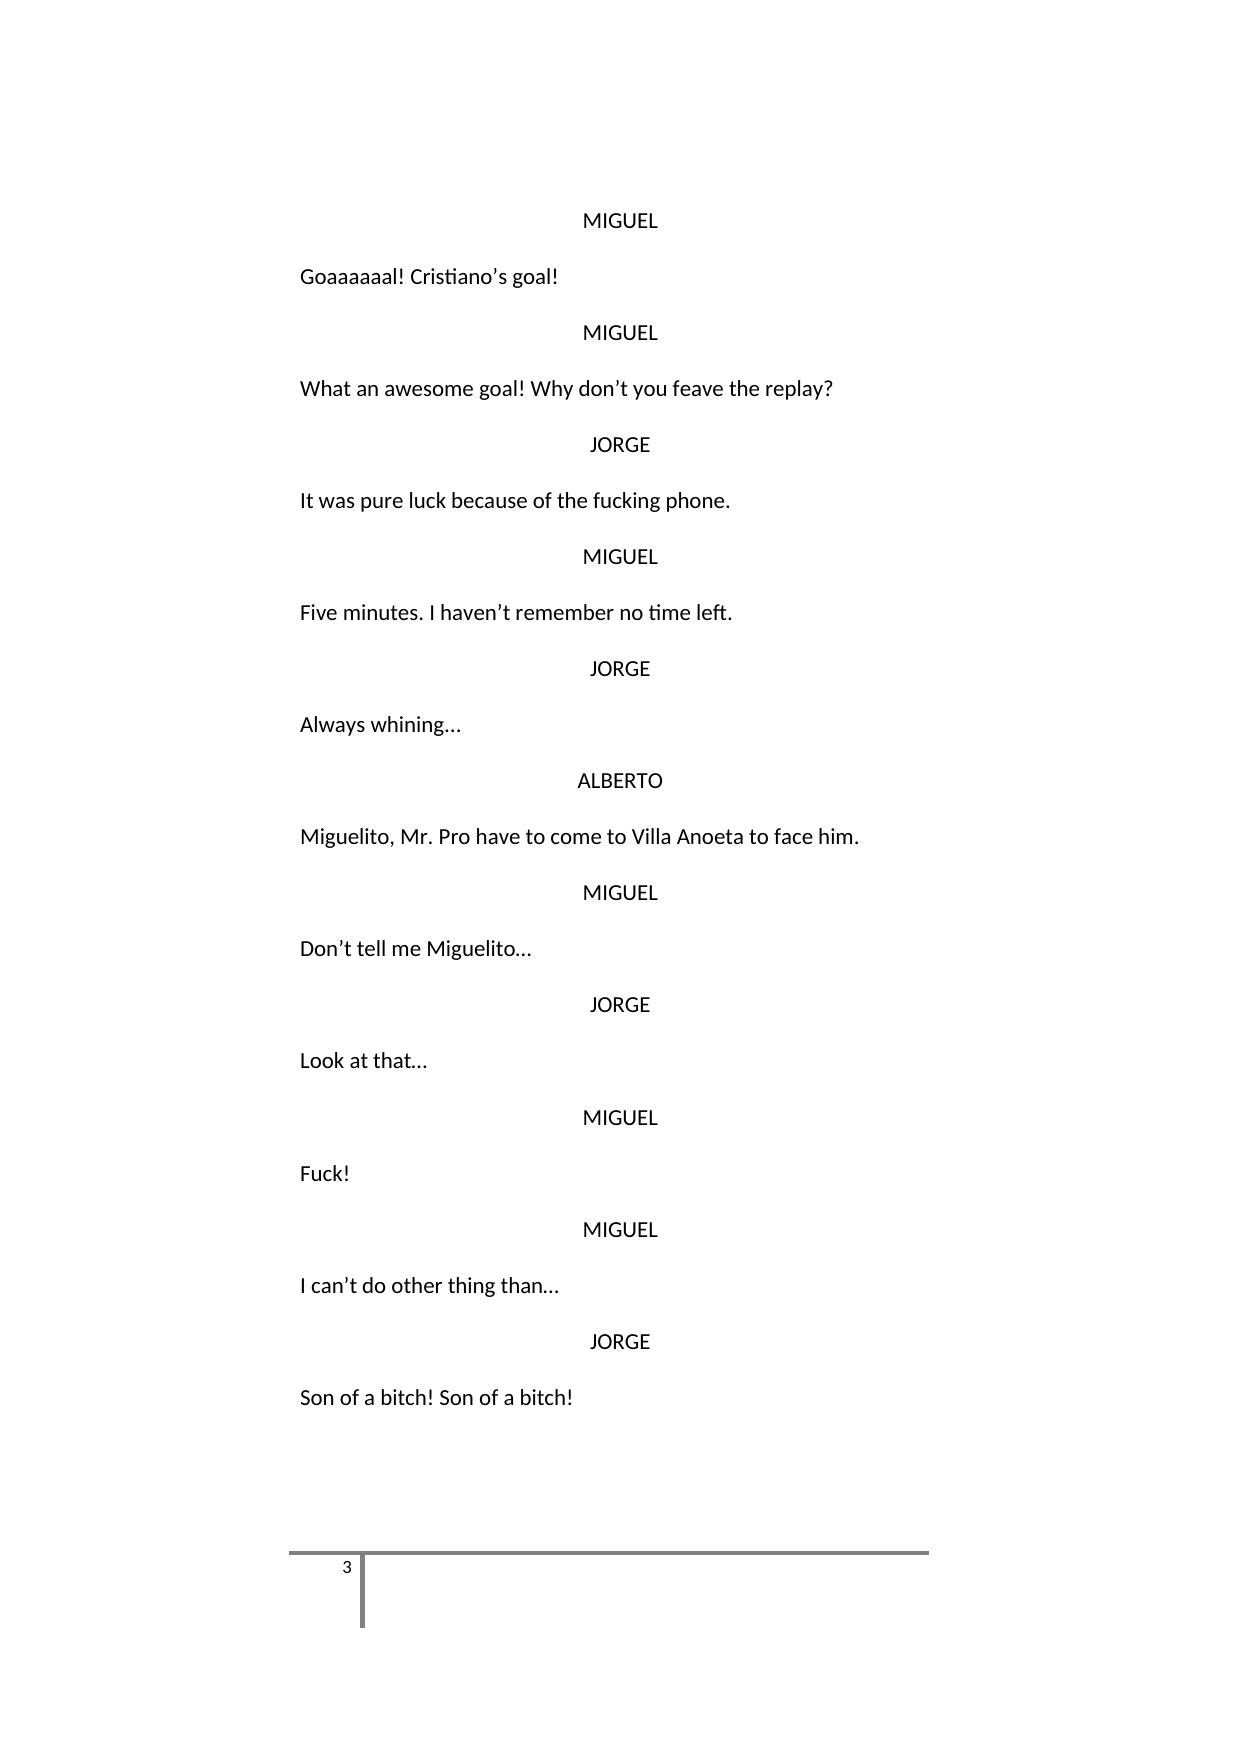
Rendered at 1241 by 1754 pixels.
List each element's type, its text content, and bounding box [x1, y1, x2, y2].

text Son of a bitch! Son of a bitch! [300, 1383, 940, 1411]
text MIGUEL [300, 878, 940, 907]
text It was pure luck because of the fucking phone. [300, 486, 940, 514]
text JORGE [300, 1327, 940, 1355]
text What an awesome goal! Why don’t you feave the replay? [300, 374, 940, 402]
text I can’t do other thing than… [300, 1271, 940, 1299]
text Don’t tell me Miguelito… [300, 934, 940, 963]
text JORGE [300, 654, 940, 682]
text MIGUEL [300, 1215, 940, 1243]
text MIGUEL [300, 1103, 940, 1131]
text MIGUEL [300, 542, 940, 570]
text ALBERTO [300, 766, 940, 794]
text Fuck! [300, 1159, 940, 1187]
text Five minutes. I haven’t remember no time left. [300, 598, 940, 626]
text Always whining... [300, 710, 940, 738]
text JORGE [300, 991, 940, 1019]
text Look at that… [300, 1047, 940, 1075]
text Goaaaaaal! Cristiano’s goal! [300, 262, 940, 290]
text JORGE [300, 430, 940, 458]
text Miguelito, Mr. Pro have to come to Villa Anoeta to face him. [300, 822, 940, 851]
text MIGUEL [300, 318, 940, 346]
text MIGUEL [300, 206, 940, 234]
